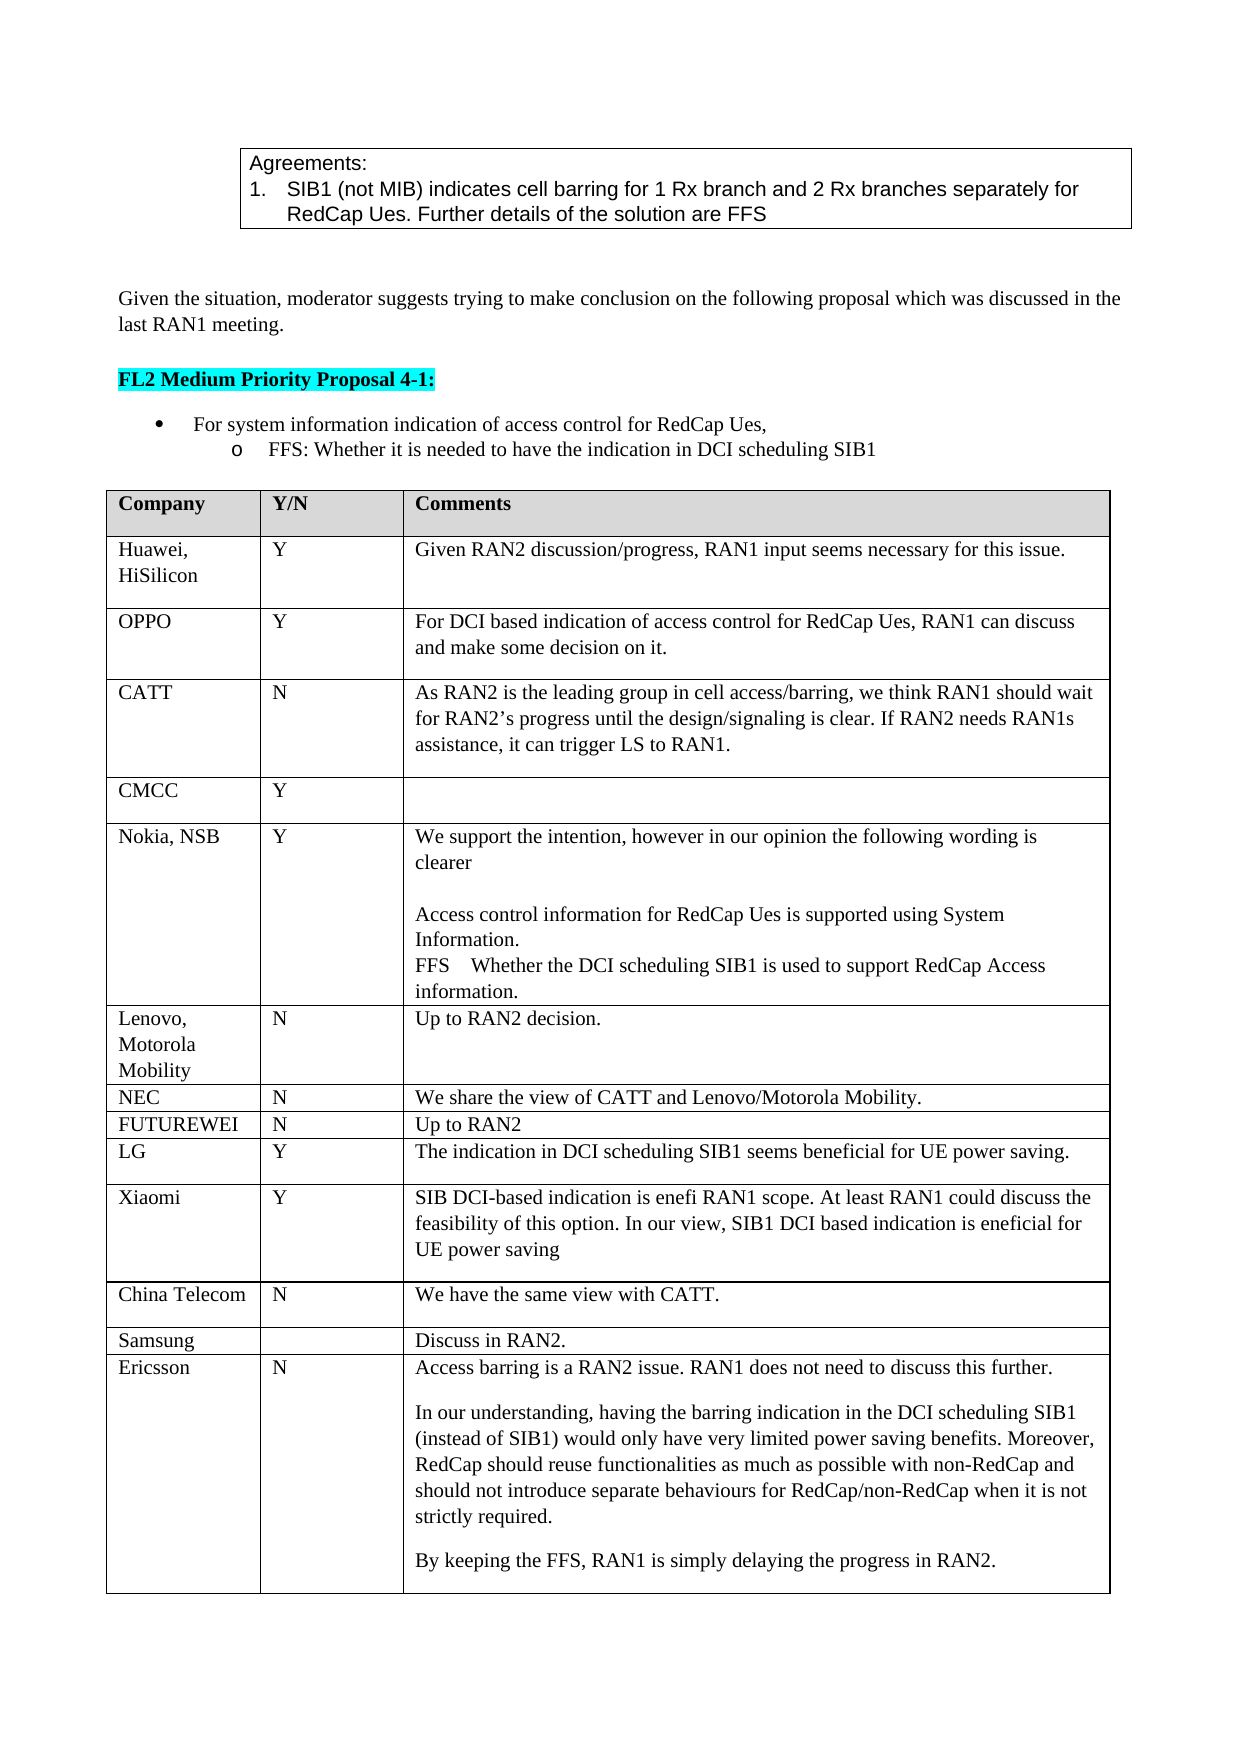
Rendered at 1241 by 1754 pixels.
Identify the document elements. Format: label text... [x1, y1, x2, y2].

table_cell As RAN2 is the leading group in cell access/barring, we think RAN1 should wait for RAN2’s progress until the design/signaling is clear. If RAN2 needs RAN1s assistance, it can trigger LS to RAN1. [404, 680, 1109, 777]
table_cell CMCC [107, 778, 260, 823]
table_cell OPPO [107, 609, 260, 679]
table_header Company [107, 491, 260, 536]
table_cell SIB DCI-based indication is enefi RAN1 scope. At least RAN1 could discuss the feasibility of this option. In our view, SIB1 DCI based indication is eneficial for UE power saving [404, 1185, 1109, 1281]
table_cell FUTUREWEI [107, 1112, 260, 1138]
table_cell Up to RAN2 decision. [404, 1006, 1109, 1084]
list FFS: Whether it is needed to have the indication in DCI scheduling SIB1 [231, 437, 1122, 463]
table_cell Y [261, 1139, 403, 1184]
table_cell Y [261, 1185, 403, 1281]
table_header Y/N [261, 491, 403, 536]
table_cell Discuss in RAN2. [404, 1328, 1109, 1354]
table_cell We support the intention, however in our opinion the following wording is clearer Access control information for RedCap Ues is supported using System Information. FFS Whether the DCI scheduling SIB1 is used to support RedCap Access information. [404, 824, 1109, 1005]
text FL2 Medium Priority Proposal 4-1: [118, 367, 1122, 391]
table_cell Given RAN2 discussion/progress, RAN1 input seems necessary for this issue. [404, 537, 1109, 608]
table_cell [261, 1328, 403, 1354]
table_cell N [261, 1112, 403, 1138]
text Given the situation, moderator suggests trying to make conclusion on the following proposal which was discussed in the last RAN1 meeting. [118, 286, 1122, 336]
table_cell The indication in DCI scheduling SIB1 seems beneficial for UE power saving. [404, 1139, 1109, 1184]
table_cell N [261, 1283, 403, 1327]
table_cell We share the view of CATT and Lenovo/Motorola Mobility. [404, 1085, 1109, 1111]
table_cell Y [261, 609, 403, 679]
table_cell Xiaomi [107, 1185, 260, 1281]
table_header Comments [404, 491, 1109, 536]
table_cell CATT [107, 680, 260, 777]
table_cell For DCI based indication of access control for RedCap Ues, RAN1 can discuss and make some decision on it. [404, 609, 1109, 679]
table_cell Y [261, 824, 403, 1005]
table_cell Y [261, 537, 403, 608]
table_cell Nokia, NSB [107, 824, 260, 1005]
table_cell Up to RAN2 [404, 1112, 1109, 1138]
list For system information indication of access control for RedCap Ues, [156, 412, 1122, 436]
text Agreements: [241, 149, 1131, 173]
table_cell Huawei, HiSilicon [107, 537, 260, 608]
table_cell N [261, 1006, 403, 1084]
table_cell [404, 778, 1109, 823]
table_cell N [261, 1085, 403, 1111]
table_cell NEC [107, 1085, 260, 1111]
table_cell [404, 1355, 1109, 1593]
table_cell LG [107, 1139, 260, 1184]
table_cell China Telecom [107, 1283, 260, 1327]
table_cell Y [261, 778, 403, 823]
list SIB1 (not MIB) indicates cell barring for 1 Rx branch and 2 Rx branches separately for RedCap Ues. Further details of the solution are FFS [241, 173, 1131, 228]
table_cell Samsung [107, 1328, 260, 1354]
table_cell Lenovo, Motorola Mobility [107, 1006, 260, 1084]
table_cell N [261, 680, 403, 777]
table_cell Ericsson [107, 1355, 260, 1593]
table_cell We have the same view with CATT. [404, 1283, 1109, 1327]
table_cell N [261, 1355, 403, 1593]
